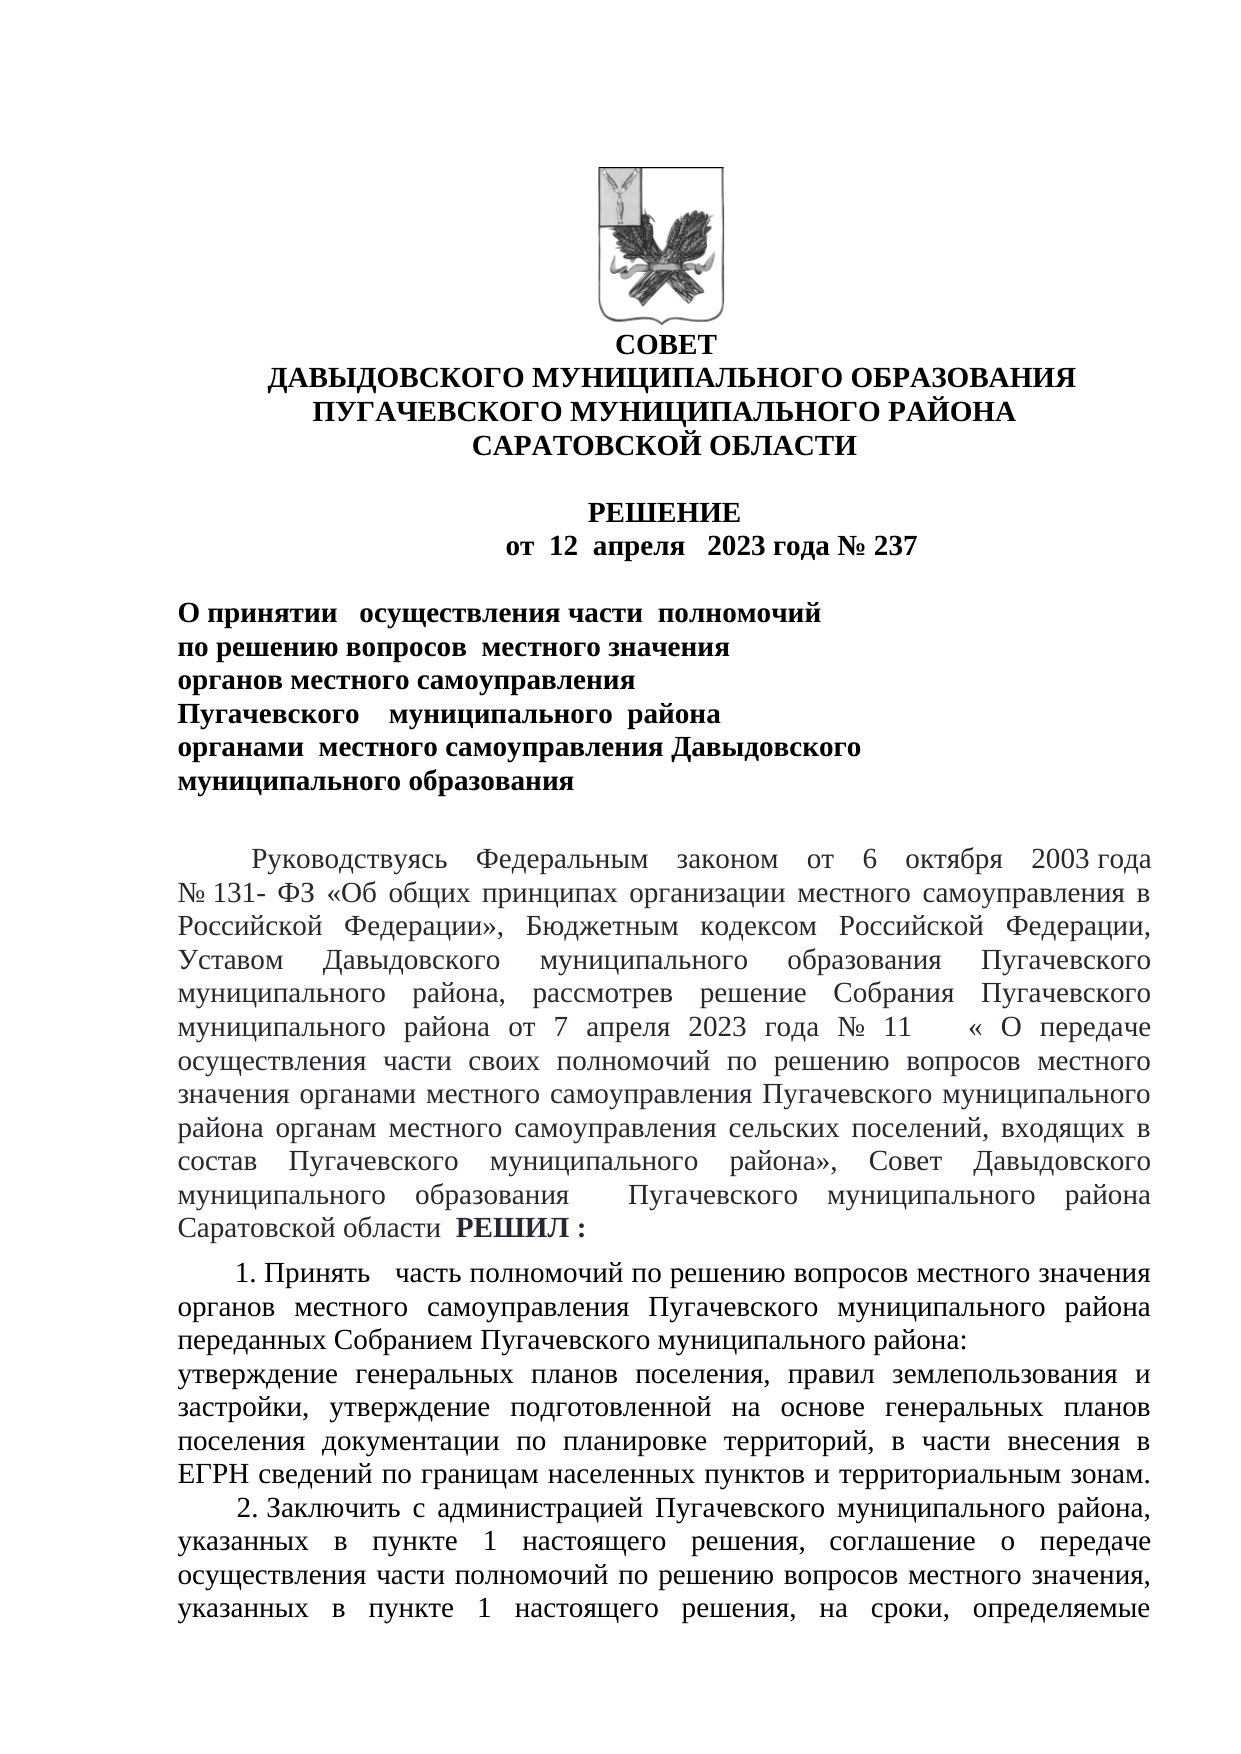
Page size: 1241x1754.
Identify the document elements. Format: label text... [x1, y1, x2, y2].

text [177, 1356, 1152, 1624]
text Пугачевского муниципального района [177, 696, 1152, 729]
text органов местного самоуправления [177, 662, 1152, 696]
text РЕШЕНИЕ [177, 495, 1152, 528]
text САРАТОВСКОЙ ОБЛАСТИ [177, 428, 1152, 461]
text муниципального образования [177, 763, 1152, 797]
text ДАВЫДОВСКОГО МУНИЦИПАЛЬНОГО ОБРАЗОВАНИЯ ПУГАЧЕВСКОГО МУНИЦИПАЛЬНОГО РАЙОНА [177, 361, 1152, 428]
text О принятии осуществления части полномочий [177, 595, 1152, 629]
text 1. Принять часть полномочий по решению вопросов местного значения органов местного самоуправления Пугачевского муниципального района переданных Собранием Пугачевского муниципального района: [177, 1255, 1152, 1356]
text по решению вопросов местного значения [177, 629, 1152, 662]
subtitle Руководствуясь Федеральным законом от 6 октября 2003 года № 131- ФЗ «Об общих принципах организации местного самоуправления в Российской Федерации», Бюджетным кодексом Российской Федерации, Уставом Давыдовского муниципального образования Пугачевского муниципального района, рассмотрев решение Собрания Пугачевского муниципального района от 7 апреля 2023 года № 11 « О передаче осуществления части своих полномочий по решению вопросов местного значения органами местного самоуправления Пугачевского муниципального района органам местного самоуправления сельских поселений, входящих в состав Пугачевского муниципального района», Совет Давыдовского муниципального образования Пугачевского муниципального района Саратовской области РЕШИЛ : [177, 841, 1152, 1244]
text органами местного самоуправления Давыдовского [177, 729, 1152, 763]
text от 12 апреля 2023 года № 237 [177, 528, 1152, 562]
text СОВЕТ [177, 146, 1152, 361]
